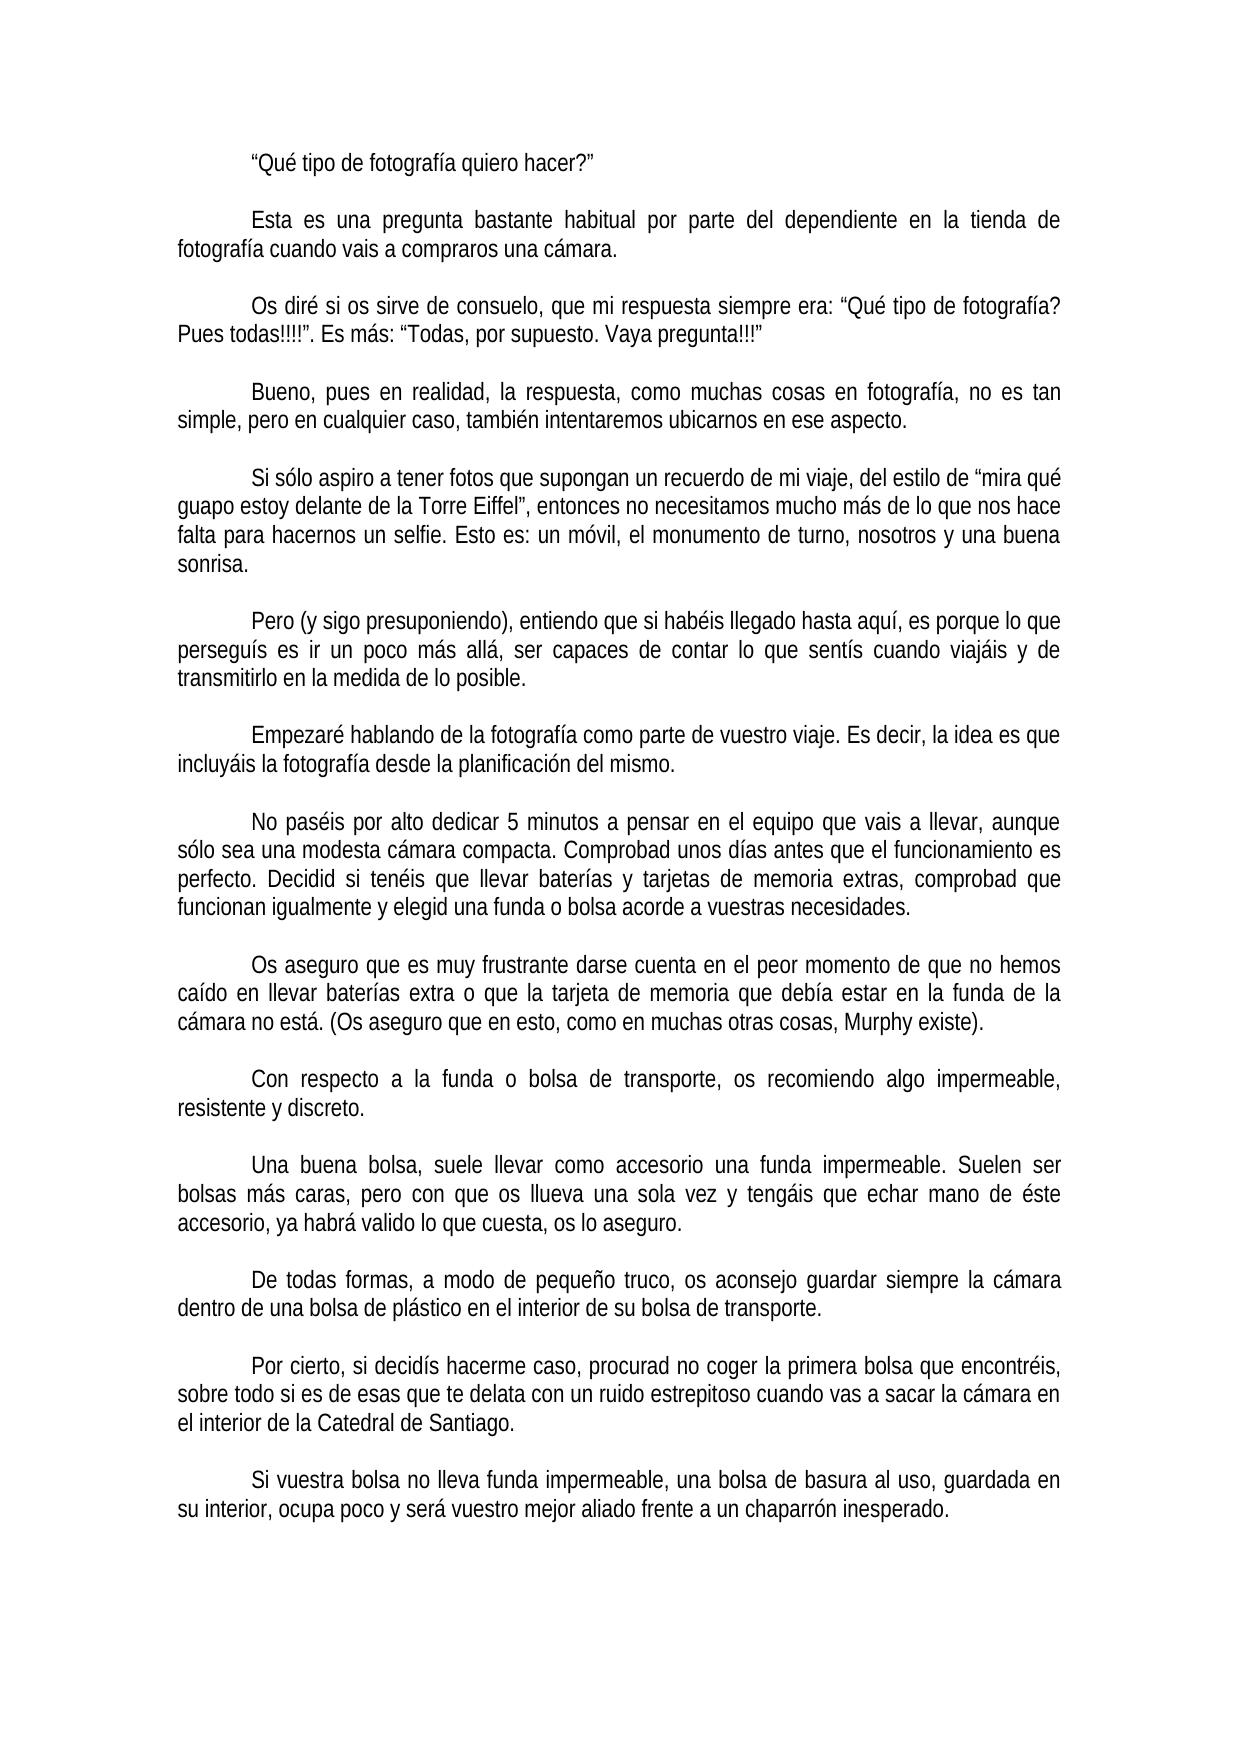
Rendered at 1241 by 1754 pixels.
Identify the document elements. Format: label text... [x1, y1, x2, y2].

text Si sólo aspiro a tener fotos que supongan un recuerdo de mi viaje, del estilo de “mira qué guapo estoy delante de la Torre Eiffel”, entonces no necesitamos mucho más de lo que nos hace falta para hacernos un selfie. Esto es: un móvil, el monumento de turno, nosotros y una buena sonrisa. [177, 463, 1063, 577]
text Empezaré hablando de la fotografía como parte de vuestro viaje. Es decir, la idea es que incluyáis la fotografía desde la planificación del mismo. [177, 721, 1063, 778]
text Por cierto, si decidís hacerme caso, procurad no coger la primera bolsa que encontréis, sobre todo si es de esas que te delata con un ruido estrepitoso cuando vas a sacar la cámara en el interior de la Catedral de Santiago. [177, 1351, 1063, 1437]
text Bueno, pues en realidad, la respuesta, como muchas cosas en fotografía, no es tan simple, pero en cualquier caso, también intentaremos ubicarnos en ese aspecto. [177, 377, 1063, 434]
text De todas formas, a modo de pequeño truco, os aconsejo guardar siempre la cámara dentro de una bolsa de plástico en el interior de su bolsa de transporte. [177, 1265, 1063, 1322]
text Con respecto a la funda o bolsa de transporte, os recomiendo algo impermeable, resistente y discreto. [177, 1064, 1063, 1122]
text Esta es una pregunta bastante habitual por parte del dependiente en la tienda de fotografía cuando vais a compraros una cámara. [177, 205, 1063, 262]
text Os aseguro que es muy frustrante darse cuenta en el peor momento de que no hemos caído en llevar baterías extra o que la tarjeta de memoria que debía estar en la funda de la cámara no está. (Os aseguro que en esto, como en muchas otras cosas, Murphy existe). [177, 950, 1063, 1036]
text No paséis por alto dedicar 5 minutos a pensar en el equipo que vais a llevar, aunque sólo sea una modesta cámara compacta. Comprobad unos días antes que el funcionamiento es perfecto. Decidid si tenéis que llevar baterías y tarjetas de memoria extras, comprobad que funcionan igualmente y elegid una funda o bolsa acorde a vuestras necesidades. [177, 806, 1063, 921]
text Os diré si os sirve de consuelo, que mi respuesta siempre era: “Qué tipo de fotografía? Pues todas!!!!”. Es más: “Todas, por supuesto. Vaya pregunta!!!” [177, 291, 1063, 348]
text Una buena bolsa, suele llevar como accesorio una funda impermeable. Suelen ser bolsas más caras, pero con que os llueva una sola vez y tengáis que echar mano de éste accesorio, ya habrá valido lo que cuesta, os lo aseguro. [177, 1150, 1063, 1236]
text Si vuestra bolsa no lleva funda impermeable, una bolsa de basura al uso, guardada en su interior, ocupa poco y será vuestro mejor aliado frente a un chaparrón inesperado. [177, 1465, 1063, 1523]
text “Qué tipo de fotografía quiero hacer?” [177, 148, 1063, 176]
text Pero (y sigo presuponiendo), entiendo que si habéis llegado hasta aquí, es porque lo que perseguís es ir un poco más allá, ser capaces de contar lo que sentís cuando viajáis y de transmitirlo en la medida de lo posible. [177, 606, 1063, 692]
